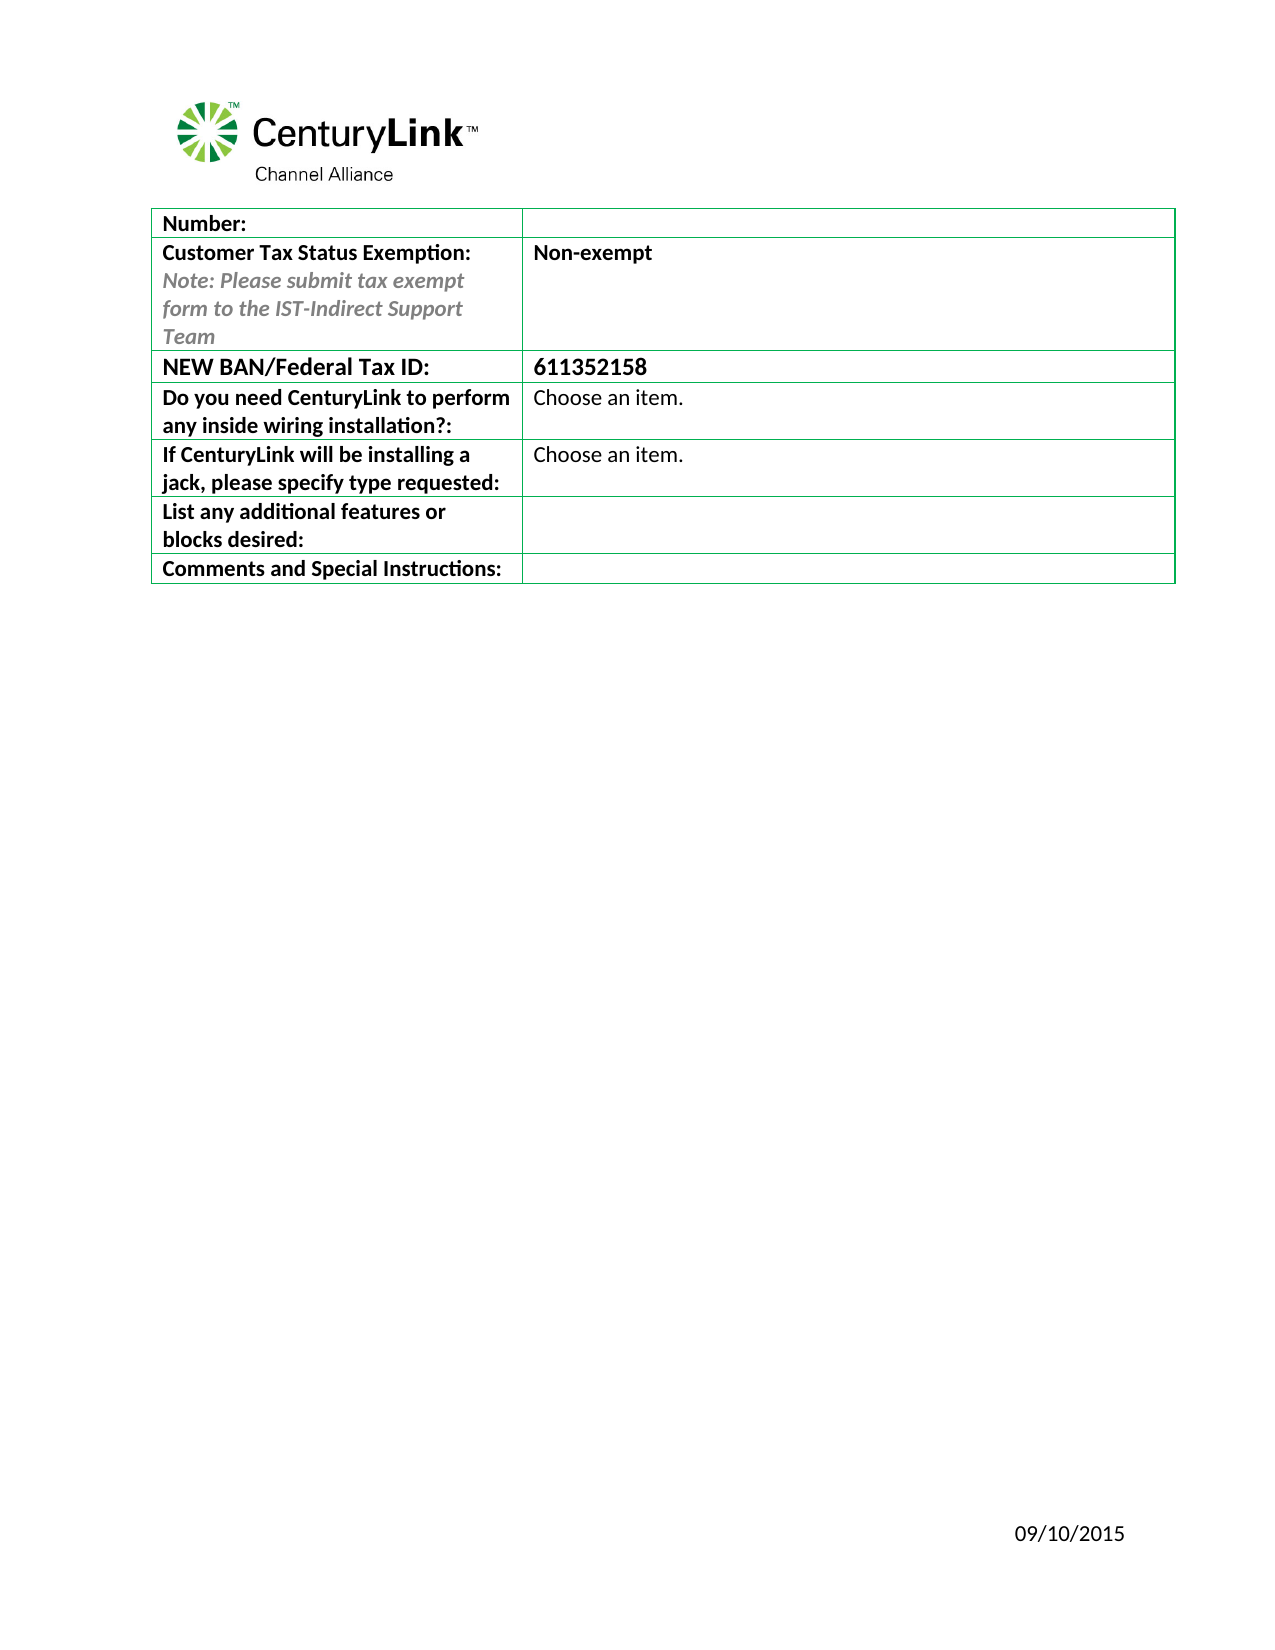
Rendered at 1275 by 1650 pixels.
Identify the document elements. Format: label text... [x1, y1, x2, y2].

table_cell Non-exempt [523, 238, 1174, 350]
table_cell [523, 554, 1174, 583]
table_cell List any additional features or blocks desired: [152, 497, 522, 553]
table_cell Do you need CenturyLink to perform any inside wiring installation?: [152, 383, 522, 439]
table_cell [523, 209, 1174, 237]
table_cell Comments and Special Instructions: [152, 554, 522, 583]
table_cell If CenturyLink will be installing a jack, please specify type requested: [152, 440, 522, 496]
table_cell NEW BAN/Federal Tax ID: [152, 351, 522, 382]
table_cell 611352158 [523, 351, 1174, 382]
table_cell Customer Tax Status Exemption: Note: Please submit tax exempt form to the IST-Indirect Support Team [152, 238, 522, 350]
table_cell [523, 497, 1174, 553]
picture [150, 75, 489, 208]
table_cell Business Owner's Name and Number: [152, 209, 522, 237]
